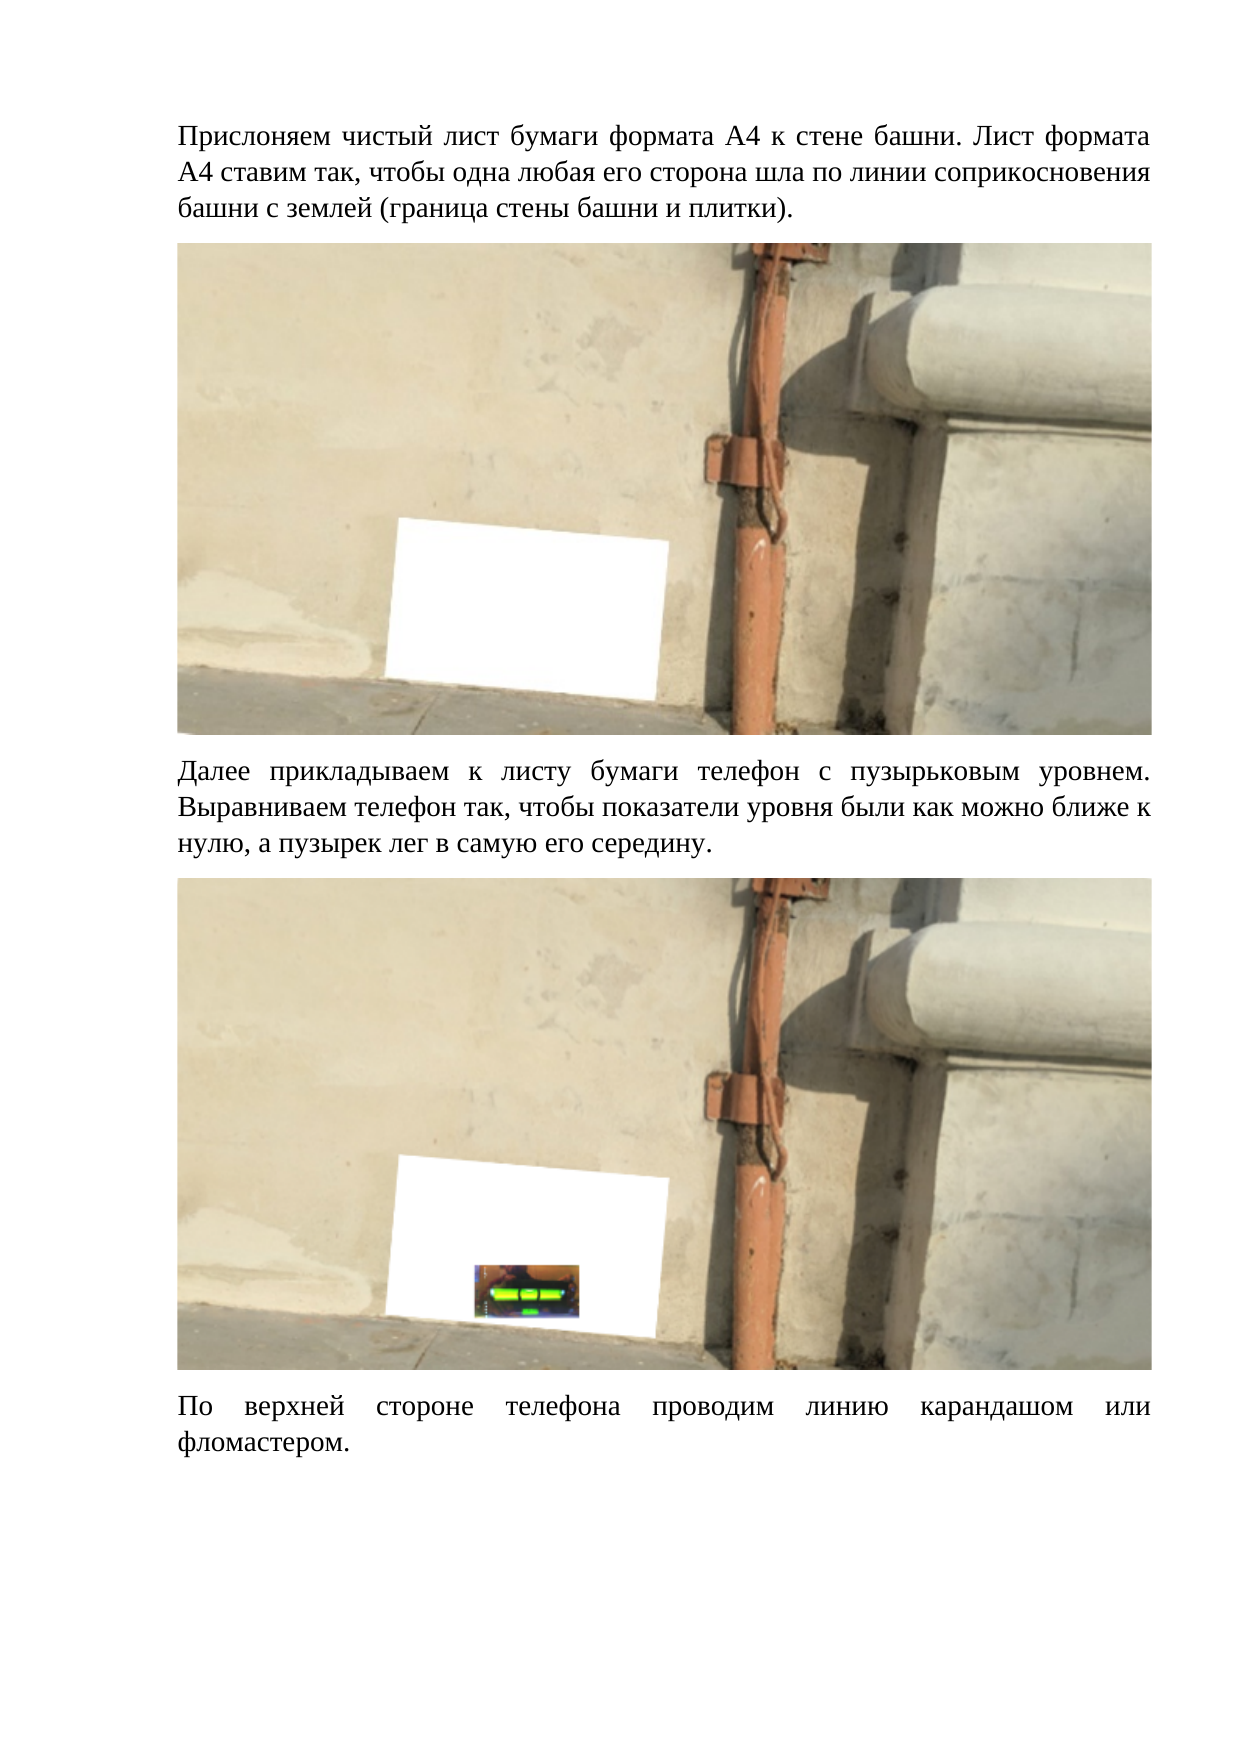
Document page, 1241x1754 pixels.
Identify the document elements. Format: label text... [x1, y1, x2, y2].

picture [177, 243, 1152, 735]
text По верхней стороне телефона проводим линию карандашом или фломастером. [177, 1388, 1152, 1458]
text Прислоняем чистый лист бумаги формата А4 к стене башни. Лист формата А4 ставим так, чтобы одна любая его сторона шла по линии соприкосновения башни с землей (граница стены башни и плитки). [177, 118, 1152, 224]
picture [177, 878, 1152, 1370]
text Далее прикладываем к листу бумаги телефон с пузырьковым уровнем. Выравниваем телефон так, чтобы показатели уровня были как можно ближе к нулю, а пузырек лег в самую его середину. [177, 753, 1152, 859]
